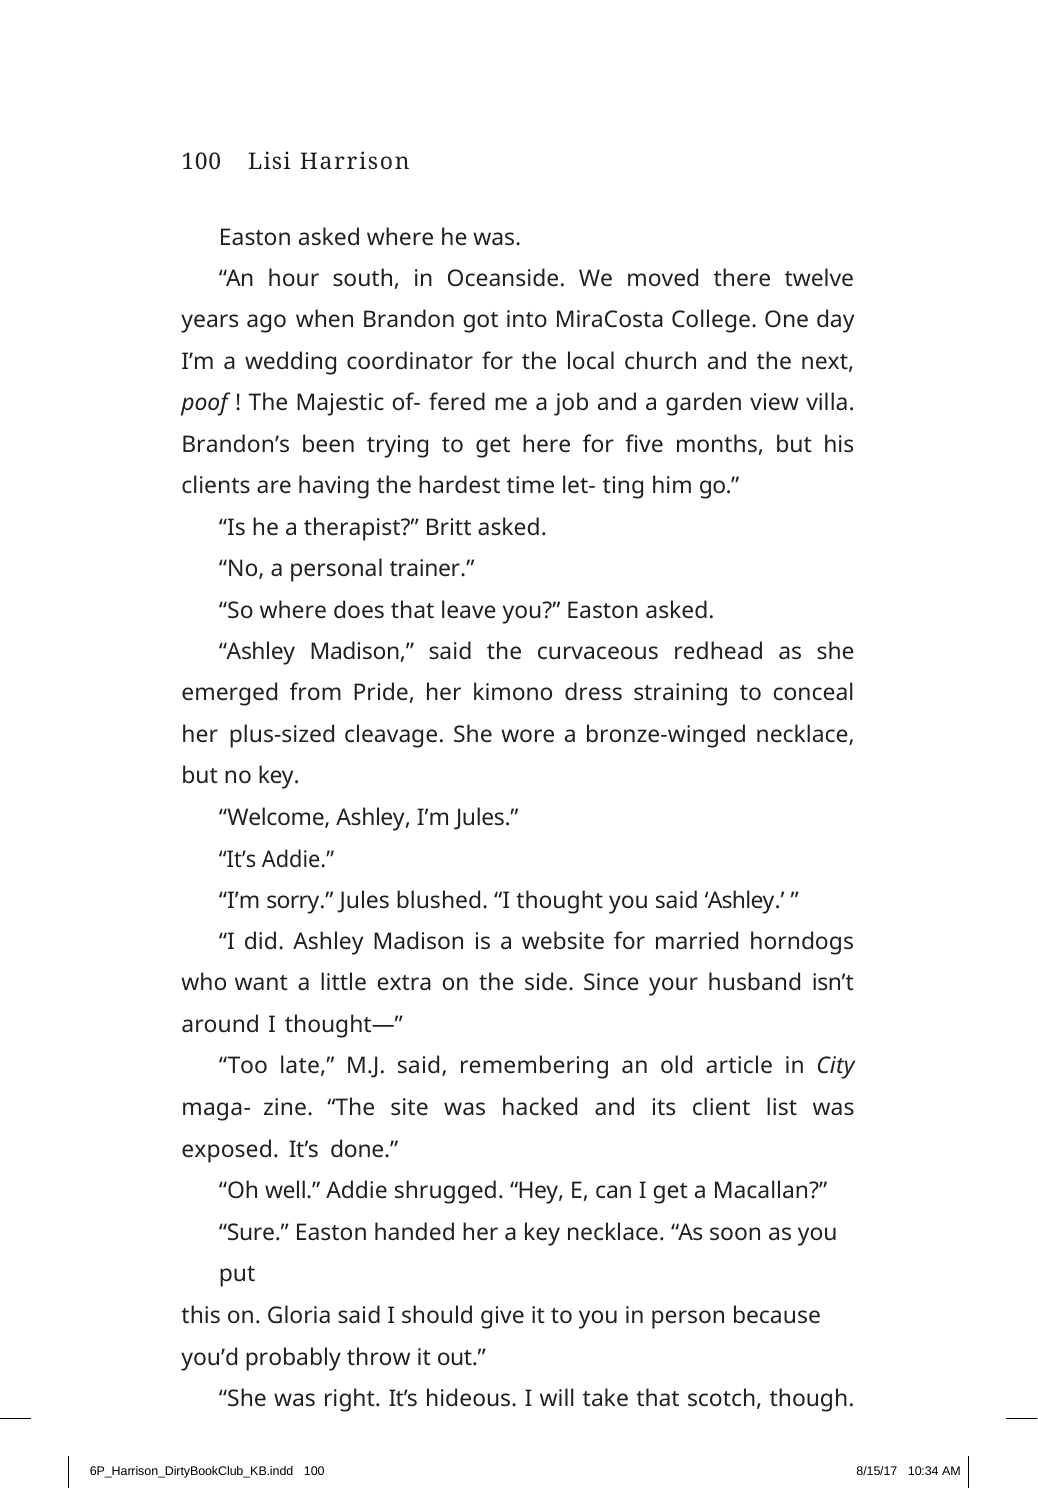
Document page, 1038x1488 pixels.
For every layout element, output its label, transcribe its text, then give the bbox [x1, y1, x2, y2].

text “So where does that leave you?” Easton asked. [219, 594, 1037, 625]
text “Is he a therapist?” Britt asked. “No, a personal trainer.” [219, 511, 549, 584]
text “Welcome, Ashley, I’m Jules.” “It’s Addie.” [219, 801, 530, 874]
text this on. Gloria said I should give it to you in person because you’d probably throw it out.” [181, 1299, 857, 1372]
text “I’m sorry.” Jules blushed. “I thought you said ‘Ashley.’ ” [219, 884, 1037, 915]
text Easton asked where he was. [219, 221, 1037, 252]
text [181, 1382, 854, 1413]
text “An hour south, in Oceanside. We moved there twelve years ago when Brandon got into MiraCosta College. One day I’m a wedding coordinator for the local church and the next, poof ! The Majestic of- fered me a job and a garden view villa. Brandon’s been trying to get here for five months, but his clients are having the hardest time let- ting him go.” [181, 261, 854, 501]
text “Ashley Madison,” said the curvaceous redhead as she emerged from Pride, her kimono dress straining to conceal her plus-sized cleavage. She wore a bronze-winged necklace, but no key. [181, 635, 854, 791]
text “I did. Ashley Madison is a website for married horndogs who want a little extra on the side. Since your husband isn’t around I thought—” [181, 925, 854, 1039]
text “Oh well.” Addie shrugged. “Hey, E, can I get a Macallan?” “Sure.” Easton handed her a key necklace. “As soon as you put [219, 1174, 857, 1288]
text “Too late,” M.J. said, remembering an old article in City maga- zine. “The site was hacked and its client list was exposed. It’s done.” [181, 1049, 854, 1164]
text 100 Lisi Harrison [181, 145, 1037, 176]
